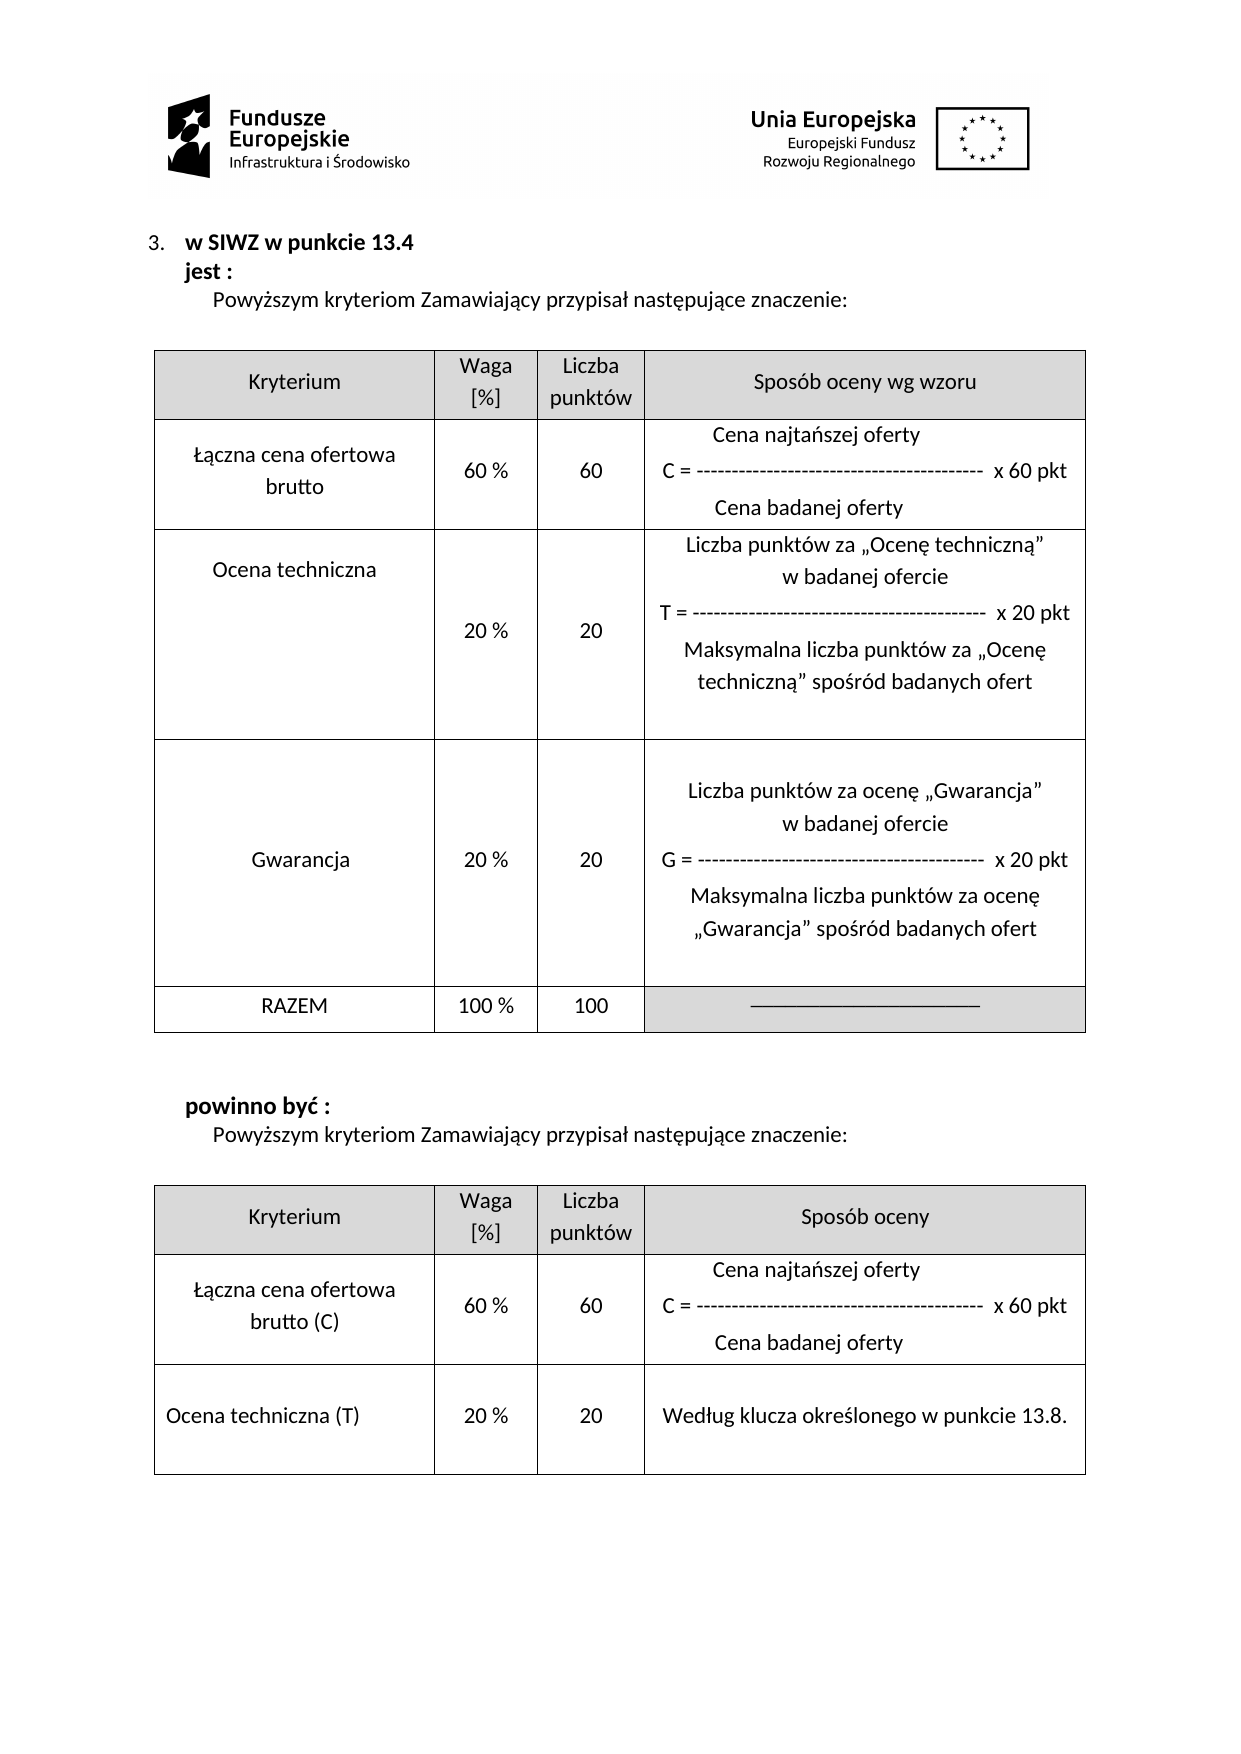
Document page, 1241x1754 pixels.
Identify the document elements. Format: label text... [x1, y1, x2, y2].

table_cell Liczba punktów za ocenę „Gwarancja” w badanej ofercie G = ----------------------------------------- x 20 pkt Maksymalna liczba punktów za ocenę „Gwarancja” spośród badanych ofert [645, 740, 1085, 986]
table_cell 20 % [435, 740, 537, 986]
table_cell 100 % [435, 987, 537, 1032]
table_cell RAZEM [155, 987, 434, 1032]
table_cell 60 % [435, 1255, 537, 1364]
list powinno być : [185, 1090, 1093, 1120]
table_cell 20 [538, 740, 644, 986]
table_cell ──────────────────── [645, 987, 1085, 1032]
table_cell Łączna cena ofertowa brutto (C) [155, 1255, 434, 1364]
table_cell 100 [538, 987, 644, 1032]
table_cell Według klucza określonego w punkcie 13.8. [645, 1365, 1085, 1474]
table_cell Liczba punktów za „Ocenę techniczną” w badanej ofercie T = ------------------------------------------ x 20 pkt Maksymalna liczba punktów za „Ocenę techniczną” spośród badanych ofert [645, 530, 1085, 739]
table_cell 60 [538, 420, 644, 529]
table_cell Cena najtańszej oferty C = ----------------------------------------- x 60 pkt Cena badanej oferty [645, 1255, 1085, 1364]
list w SIWZ w punkcie 13.4 [148, 227, 1093, 256]
table_cell 20 % [435, 1365, 537, 1474]
table_header Kryterium [155, 1186, 434, 1254]
table_cell Łączna cena ofertowa brutto [155, 420, 434, 529]
table_cell 60 % [435, 420, 537, 529]
table_cell 20 % [435, 530, 537, 739]
table_header Sposób oceny wg wzoru [645, 351, 1085, 419]
table_cell Cena najtańszej oferty C = ----------------------------------------- x 60 pkt Cena badanej oferty [645, 420, 1085, 529]
table_header Liczba punktów [538, 351, 644, 419]
table_header Waga [%] [435, 1186, 537, 1254]
table_cell 20 [538, 1365, 644, 1474]
table_cell Ocena techniczna [155, 530, 434, 739]
table_header Liczba punktów [538, 1186, 644, 1254]
list jest : [185, 256, 1093, 285]
list Powyższym kryteriom Zamawiający przypisał następujące znaczenie: [213, 1120, 1093, 1148]
table_header Kryterium [155, 351, 434, 419]
table_cell Gwarancja [155, 740, 434, 986]
table_cell Ocena techniczna (T) [155, 1365, 434, 1474]
picture [147, 73, 1050, 199]
table_header Waga [%] [435, 351, 537, 419]
table_header Sposób oceny [645, 1186, 1085, 1254]
table_cell 20 [538, 530, 644, 739]
table_cell 60 [538, 1255, 644, 1364]
list Powyższym kryteriom Zamawiający przypisał następujące znaczenie: [213, 285, 1093, 313]
